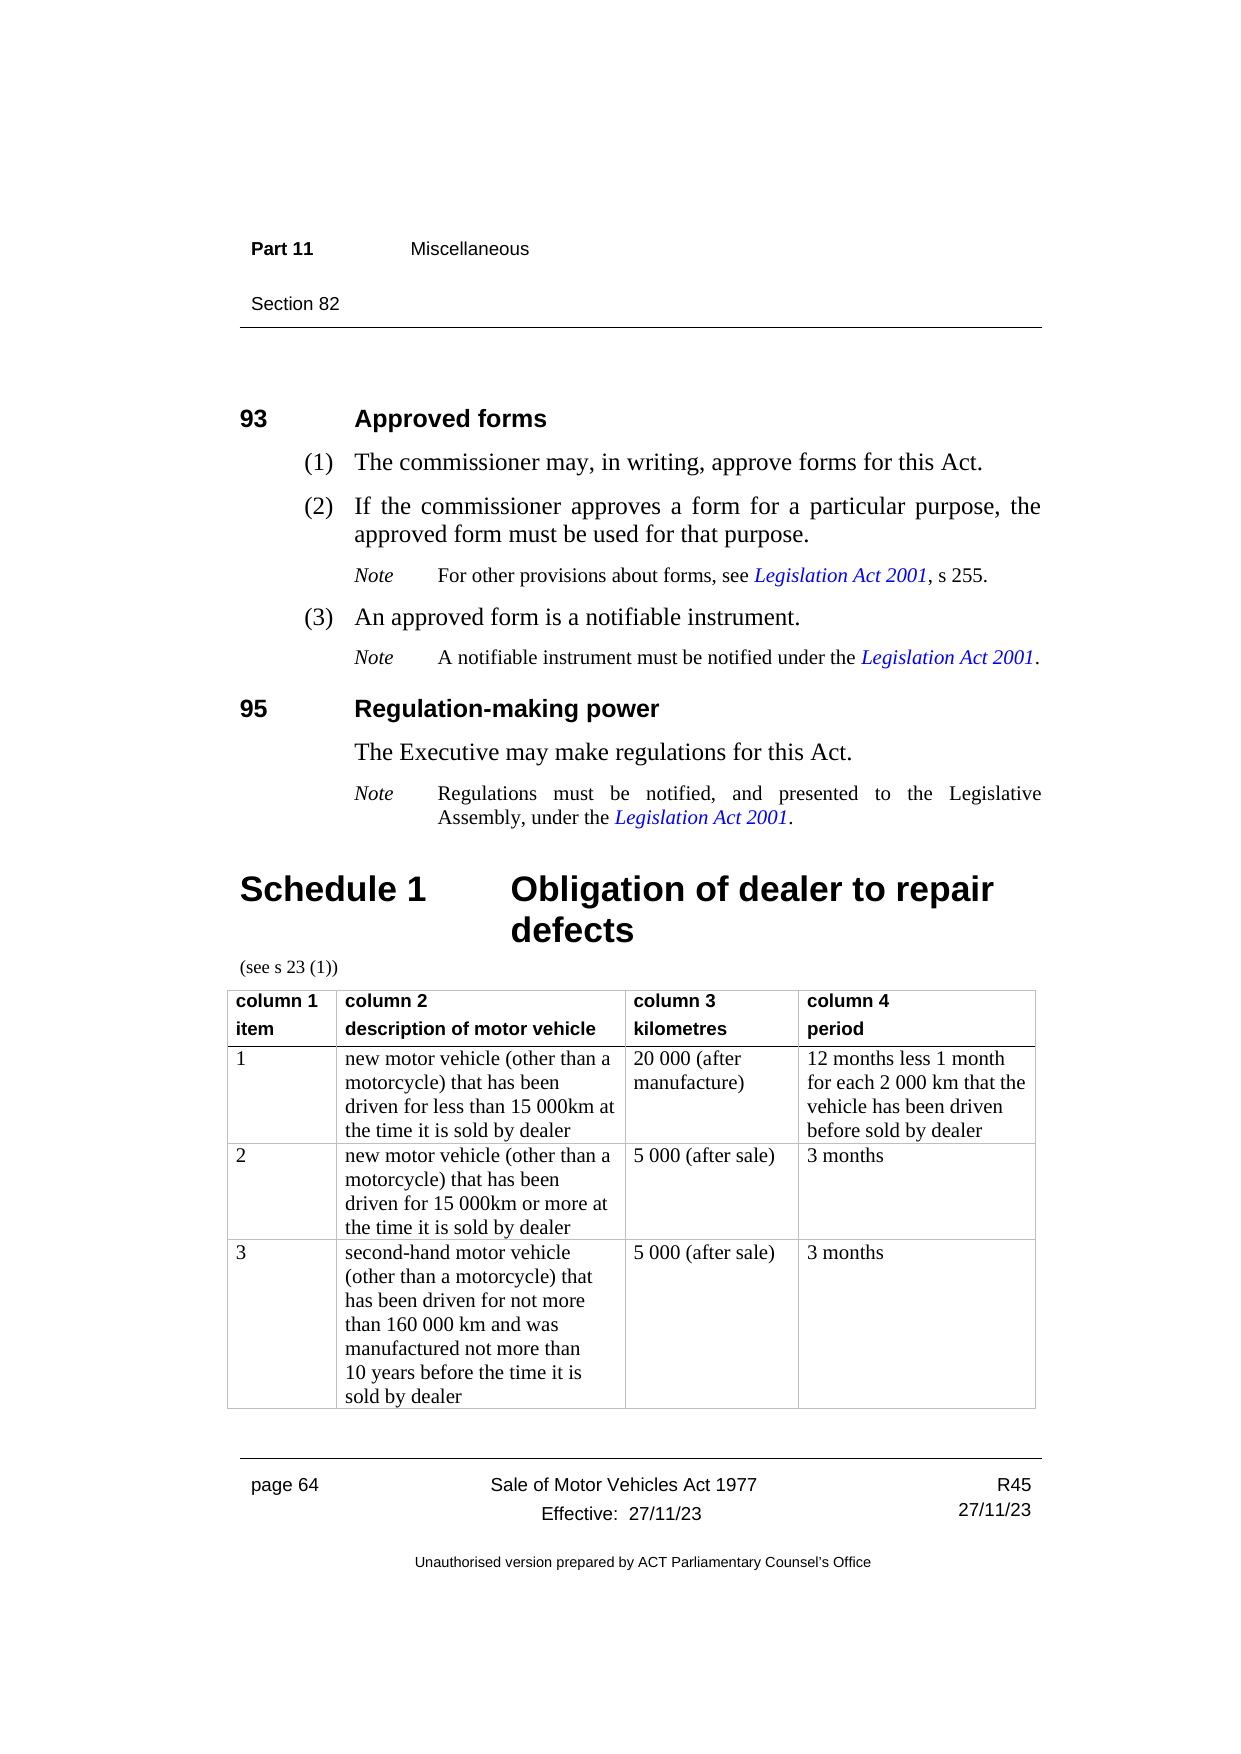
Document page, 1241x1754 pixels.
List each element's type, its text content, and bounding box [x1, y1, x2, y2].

table_cell new motor vehicle (other than a motorcycle) that has been driven for less than 15 000km at the time it is sold by dealer [337, 1047, 625, 1142]
text Note A notifiable instrument must be notified under the Legislation Act 2001. [354, 645, 1042, 669]
text (2) If the commissioner approves a form for a particular purpose, the approved form must be used for that purpose. [239, 491, 1042, 548]
text (see s 23 (1)) [239, 956, 1042, 978]
table_cell 5 000 (after sale) [626, 1144, 798, 1239]
table_cell new motor vehicle (other than a motorcycle) that has been driven for 15 000km or more at the time it is sold by dealer [337, 1144, 625, 1239]
text 95 Regulation-making power [239, 694, 1042, 723]
table_cell 3 [228, 1240, 336, 1408]
table_cell 20 000 (after manufacture) [626, 1047, 798, 1142]
table_cell 12 months less 1 month for each 2 000 km that the vehicle has been driven before sold by dealer [799, 1047, 1035, 1142]
table_cell 5 000 (after sale) [626, 1240, 798, 1408]
text (1) The commissioner may, in writing, approve forms for this Act. [239, 447, 1042, 476]
table_header column 4 period [799, 991, 1035, 1046]
text The Executive may make regulations for this Act. [354, 737, 1042, 766]
table_header column 3 kilometres [626, 991, 798, 1046]
table_cell 3 months [799, 1144, 1035, 1239]
text (3) An approved form is a notifiable instrument. [239, 602, 1042, 630]
table_cell second-hand motor vehicle (other than a motorcycle) that has been driven for not more than 160 000 km and was manufactured not more than 10 years before the time it is sold by dealer [337, 1240, 625, 1408]
text Note Regulations must be notified, and presented to the Legislative Assembly, under the Legislation Act 2001. [354, 781, 1042, 829]
table_cell 2 [228, 1144, 336, 1239]
table_header column 2 description of motor vehicle [337, 991, 625, 1046]
table_cell 1 [228, 1047, 336, 1142]
subtitle Schedule 1 Obligation of dealer to repair defects [239, 868, 1042, 950]
text 93 Approved forms [239, 404, 1042, 433]
table_cell 3 months [799, 1240, 1035, 1408]
text Note For other provisions about forms, see Legislation Act 2001, s 255. [354, 563, 1042, 587]
table_header column 1 item [228, 991, 336, 1046]
